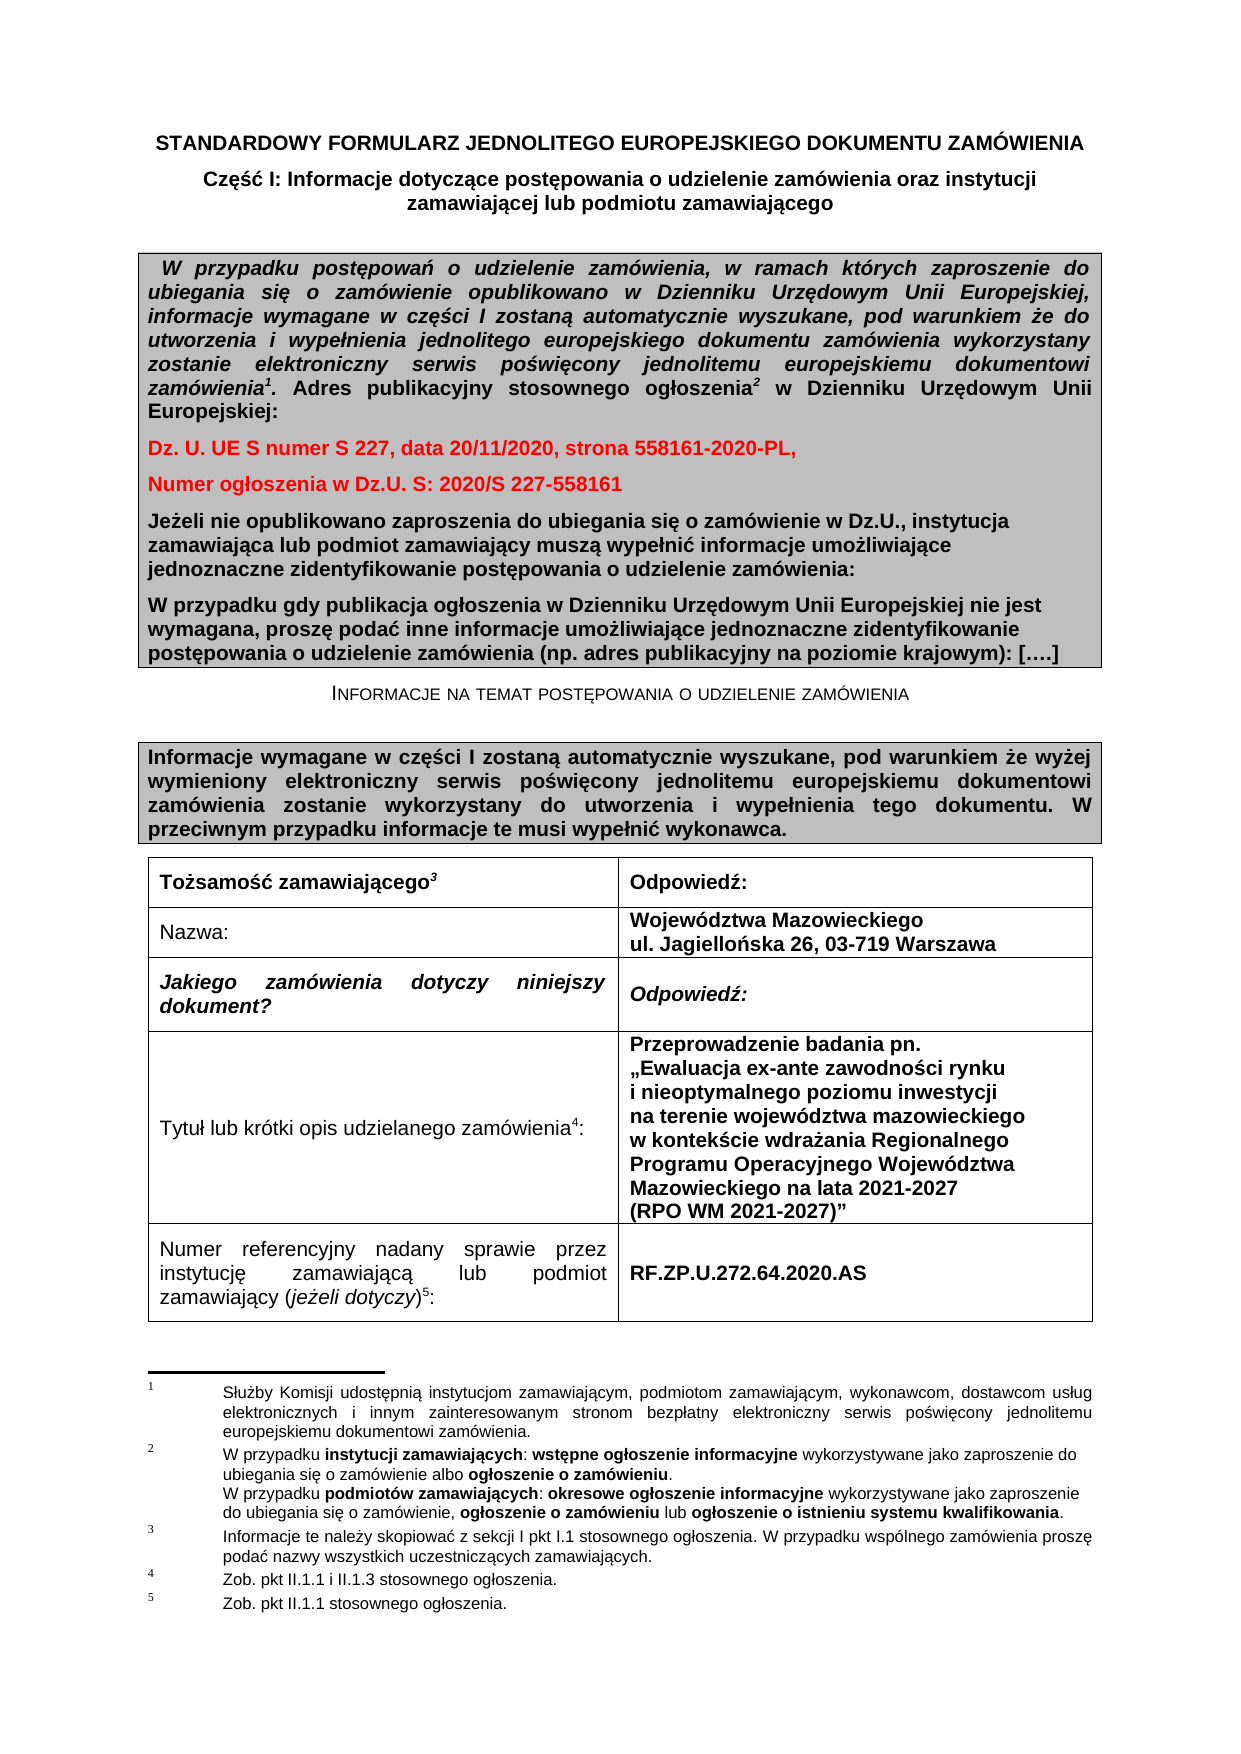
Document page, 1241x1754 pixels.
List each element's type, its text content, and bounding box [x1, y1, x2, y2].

text W przypadku gdy publikacja ogłoszenia w Dzienniku Urzędowym Unii Europejskiej nie jest wymagana, proszę podać inne informacje umożliwiające jednoznaczne zidentyfikowanie postępowania o udzielenie zamówienia (np. adres publikacyjny na poziomie krajowym): [….] [139, 590, 1101, 667]
table_cell Przeprowadzenie badania pn. „Ewaluacja ex-ante zawodności rynku i nieoptymalnego poziomu inwestycji na terenie województwa mazowieckiego w kontekście wdrażania Regionalnego Programu Operacyjnego Województwa Mazowieckiego na lata 2021-2027 (RPO WM 2021-2027)” [619, 1032, 1092, 1223]
table_cell Tytuł lub krótki opis udzielanego zamówienia: [149, 1032, 618, 1223]
table_cell Odpowiedź: [619, 958, 1092, 1031]
table_header Odpowiedź: [619, 858, 1092, 907]
text Jeżeli nie opublikowano zaproszenia do ubiegania się o zamówienie w Dz.U., instytucja zamawiająca lub podmiot zamawiający muszą wypełnić informacje umożliwiające jednoznaczne zidentyfikowanie postępowania o udzielenie zamówienia: [139, 506, 1101, 581]
table_header Tożsamość zamawiającego [149, 858, 618, 907]
text Numer ogłoszenia w Dz.U. S: 2020/S 227-558161 [139, 469, 1101, 496]
text Standardowy formularz jednolitego europejskiego dokumentu zamówienia [148, 131, 1093, 154]
text Dz. U. UE S numer S 227, data 20/11/2020, strona 558161-2020-PL, [139, 433, 1101, 460]
title Część I: Informacje dotyczące postępowania o udzielenie zamówienia oraz instytucji zamawiającej lub podmiotu zamawiającego [148, 167, 1093, 215]
title Informacje na temat postępowania o udzielenie zamówienia [148, 681, 1093, 704]
table_cell Numer referencyjny nadany sprawie przez instytucję zamawiającą lub podmiot zamawiający (jeżeli dotyczy): [149, 1224, 618, 1321]
table_cell RF.ZP.U.272.64.2020.AS [619, 1224, 1092, 1321]
table_cell Województwa Mazowieckiego ul. Jagiellońska 26, 03-719 Warszawa [619, 908, 1092, 957]
table_cell Jakiego zamówienia dotyczy niniejszy dokument? [149, 958, 618, 1031]
text W przypadku postępowań o udzielenie zamówienia, w ramach których zaproszenie do ubiegania się o zamówienie opublikowano w Dzienniku Urzędowym Unii Europejskiej, informacje wymagane w części I zostaną automatycznie wyszukane, pod warunkiem że do utworzenia i wypełnienia jednolitego europejskiego dokumentu zamówienia wykorzystany zostanie elektroniczny serwis poświęcony jednolitemu europejskiemu dokumentowi zamówienia. Adres publikacyjny stosownego ogłoszenia w Dzienniku Urzędowym Unii Europejskiej: [139, 254, 1101, 423]
text Informacje wymagane w części I zostaną automatycznie wyszukane, pod warunkiem że wyżej wymieniony elektroniczny serwis poświęcony jednolitemu europejskiemu dokumentowi zamówienia zostanie wykorzystany do utworzenia i wypełnienia tego dokumentu. W przeciwnym przypadku informacje te musi wypełnić wykonawca. [139, 743, 1101, 843]
table_cell Nazwa: [149, 908, 618, 957]
